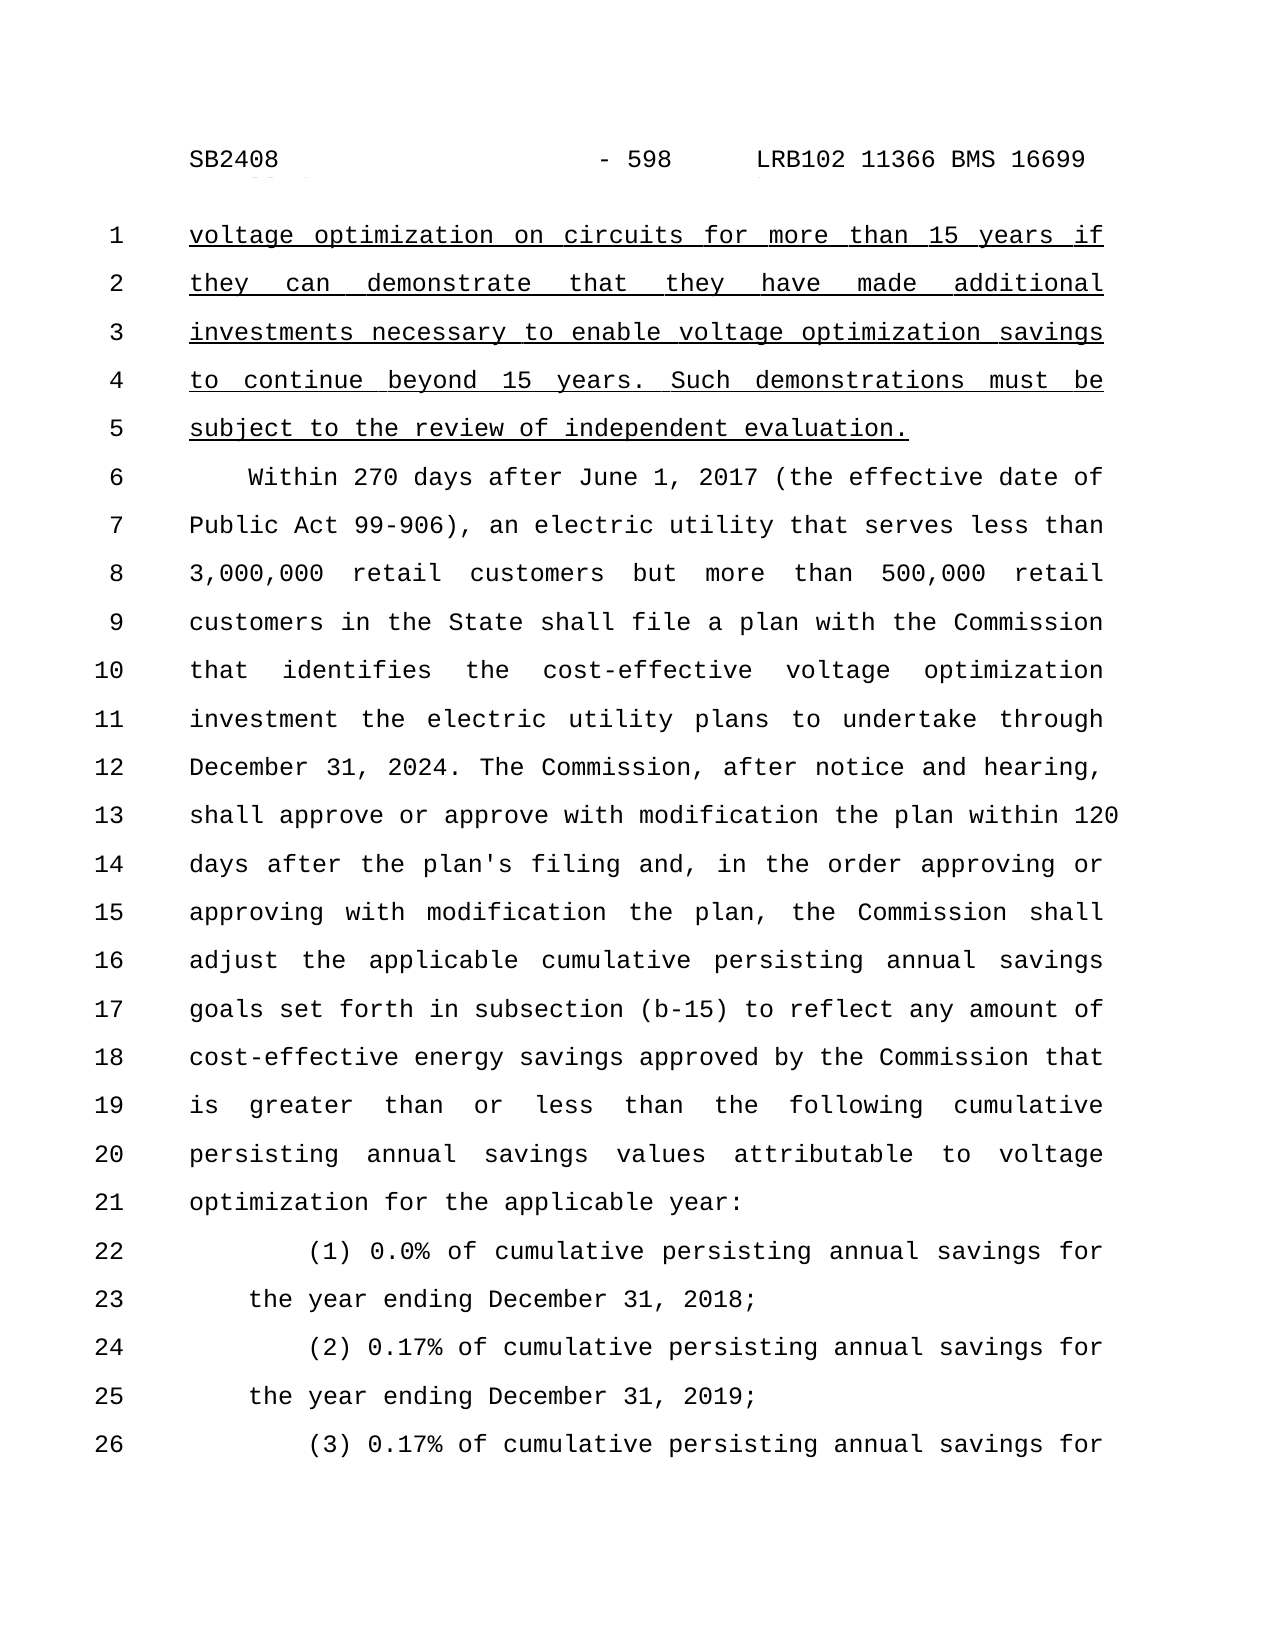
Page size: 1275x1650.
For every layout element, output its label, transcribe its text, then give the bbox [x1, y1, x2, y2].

list is greater than or less than the following cumulative [94, 1093, 1121, 1121]
list (1) 0.0% of cumulative persisting annual savings for [94, 1238, 1121, 1267]
list (3) 0.17% of cumulative persisting annual savings for [94, 1432, 1121, 1460]
list 3,000,000 retail customers but more than 500,000 retail [109, 561, 1121, 589]
list investment the electric utility plans to undertake through [94, 706, 1121, 734]
text 12 December 31, 2024. The Commission, after notice and hearing, [94, 754, 1121, 783]
list approving with modification the plan, the Commission shall [94, 899, 1121, 928]
list customers in the State shall file a plan with the Commission [109, 609, 1121, 638]
list persisting annual savings values attributable to voltage [94, 1141, 1121, 1170]
list to continue beyond 15 years. Such demonstrations must be [109, 367, 1121, 396]
list days after the plan's filing and, in the order approving or [94, 851, 1121, 879]
list they can demonstrate that they have made additional [109, 271, 1121, 299]
list subject to the review of independent evaluation. [109, 416, 1121, 444]
list cost-effective energy savings approved by the Commission that [94, 1045, 1121, 1073]
list shall approve or approve with modification the plan within 120 [94, 803, 1121, 831]
list voltage optimization on circuits for more than 15 years if [109, 222, 1121, 251]
list goals set forth in subsection (b-15) to reflect any amount of [94, 996, 1121, 1025]
list investments necessary to enable voltage optimization savings [109, 319, 1121, 347]
list the year ending December 31, 2018; [94, 1287, 1121, 1315]
list (2) 0.17% of cumulative persisting annual savings for [94, 1335, 1121, 1363]
list optimization for the applicable year: [94, 1190, 1121, 1218]
list that identifies the cost-effective voltage optimization [94, 658, 1121, 686]
list Public Act 99-906), an electric utility that serves less than [109, 513, 1121, 541]
list adjust the applicable cumulative persisting annual savings [94, 948, 1121, 976]
list Within 270 days after June 1, 2017 (the effective date of [109, 464, 1121, 493]
list the year ending December 31, 2019; [94, 1383, 1121, 1412]
